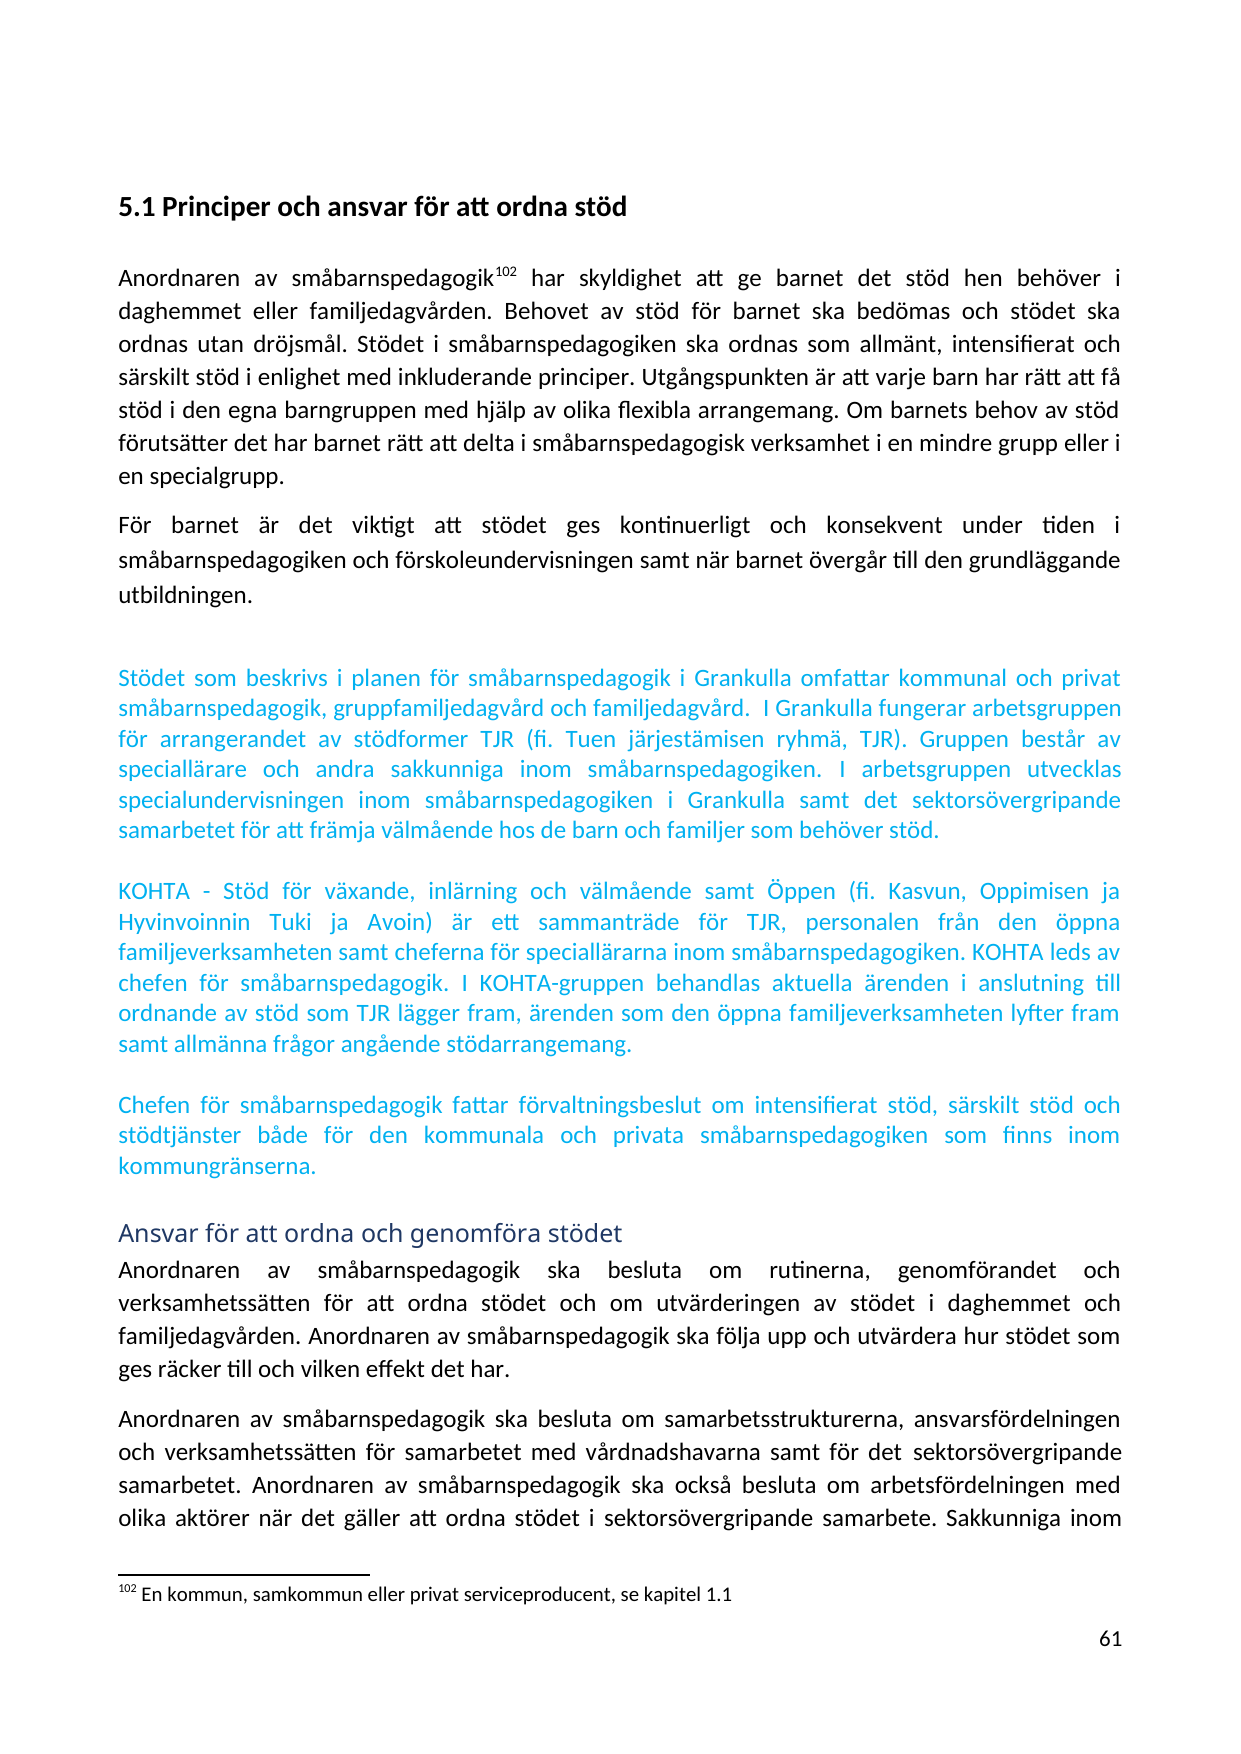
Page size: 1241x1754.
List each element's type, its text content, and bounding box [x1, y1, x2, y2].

text Chefen för småbarnspedagogik fattar förvaltningsbeslut om intensifierat stöd, särskilt stöd och stödtjänster både för den kommunala och privata småbarnspedagogiken som finns inom kommungränserna. [118, 1089, 1122, 1181]
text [118, 1403, 1122, 1532]
text Anordnaren av småbarnspedagogik har skyldighet att ge barnet det stöd hen behöver i daghemmet eller familjedagvården. Behovet av stöd för barnet ska bedömas och stödet ska ordnas utan dröjsmål. Stödet i småbarnspedagogiken ska ordnas som allmänt, intensifierat och särskilt stöd i enlighet med inkluderande principer. Utgångspunkten är att varje barn har rätt att få stöd i den egna barngruppen med hjälp av olika flexibla arrangemang. Om barnets behov av stöd förutsätter det har barnet rätt att delta i småbarnspedagogisk verksamhet i en mindre grupp eller i en specialgrupp. [118, 229, 1122, 490]
text Anordnaren av småbarnspedagogik ska besluta om rutinerna, genomförandet och verksamhetssätten för att ordna stödet och om utvärderingen av stödet i daghemmet och familjedagvården. Anordnaren av småbarnspedagogik ska följa upp och utvärdera hur stödet som ges räcker till och vilken effekt det har. [118, 1255, 1122, 1384]
subtitle 5.1 Principer och ansvar för att ordna stöd [118, 148, 1122, 224]
text För barnet är det viktigt att stödet ges kontinuerligt och konsekvent under tiden i småbarnspedagogiken och förskoleundervisningen samt när barnet övergår till den grundläggande utbildningen. [118, 509, 1122, 610]
text Stödet som beskrivs i planen för småbarnspedagogik i Grankulla omfattar kommunal och privat småbarnspedagogik, gruppfamiljedagvård och familjedagvård. I Grankulla fungerar arbetsgruppen för arrangerandet av stödformer TJR (fi. Tuen järjestämisen ryhmä, TJR). Gruppen består av speciallärare och andra sakkunniga inom småbarnspedagogiken. I arbetsgruppen utvecklas specialundervisningen inom småbarnspedagogiken i Grankulla samt det sektorsövergripande samarbetet för att främja välmående hos de barn och familjer som behöver stöd. [118, 662, 1122, 845]
text KOHTA - Stöd för växande, inlärning och välmående samt Öppen (fi. Kasvun, Oppimisen ja Hyvinvoinnin Tuki ja Avoin) är ett sammanträde för TJR, personalen från den öppna familjeverksamheten samt cheferna för speciallärarna inom småbarnspedagogiken. KOHTA leds av chefen för småbarnspedagogik. I KOHTA-gruppen behandlas aktuella ärenden i anslutning till ordnande av stöd som TJR lägger fram, ärenden som den öppna familjeverksamheten lyfter fram samt allmänna frågor angående stödarrangemang. [118, 875, 1122, 1058]
subtitle Ansvar för att ordna och genomföra stödet [118, 1216, 1122, 1249]
